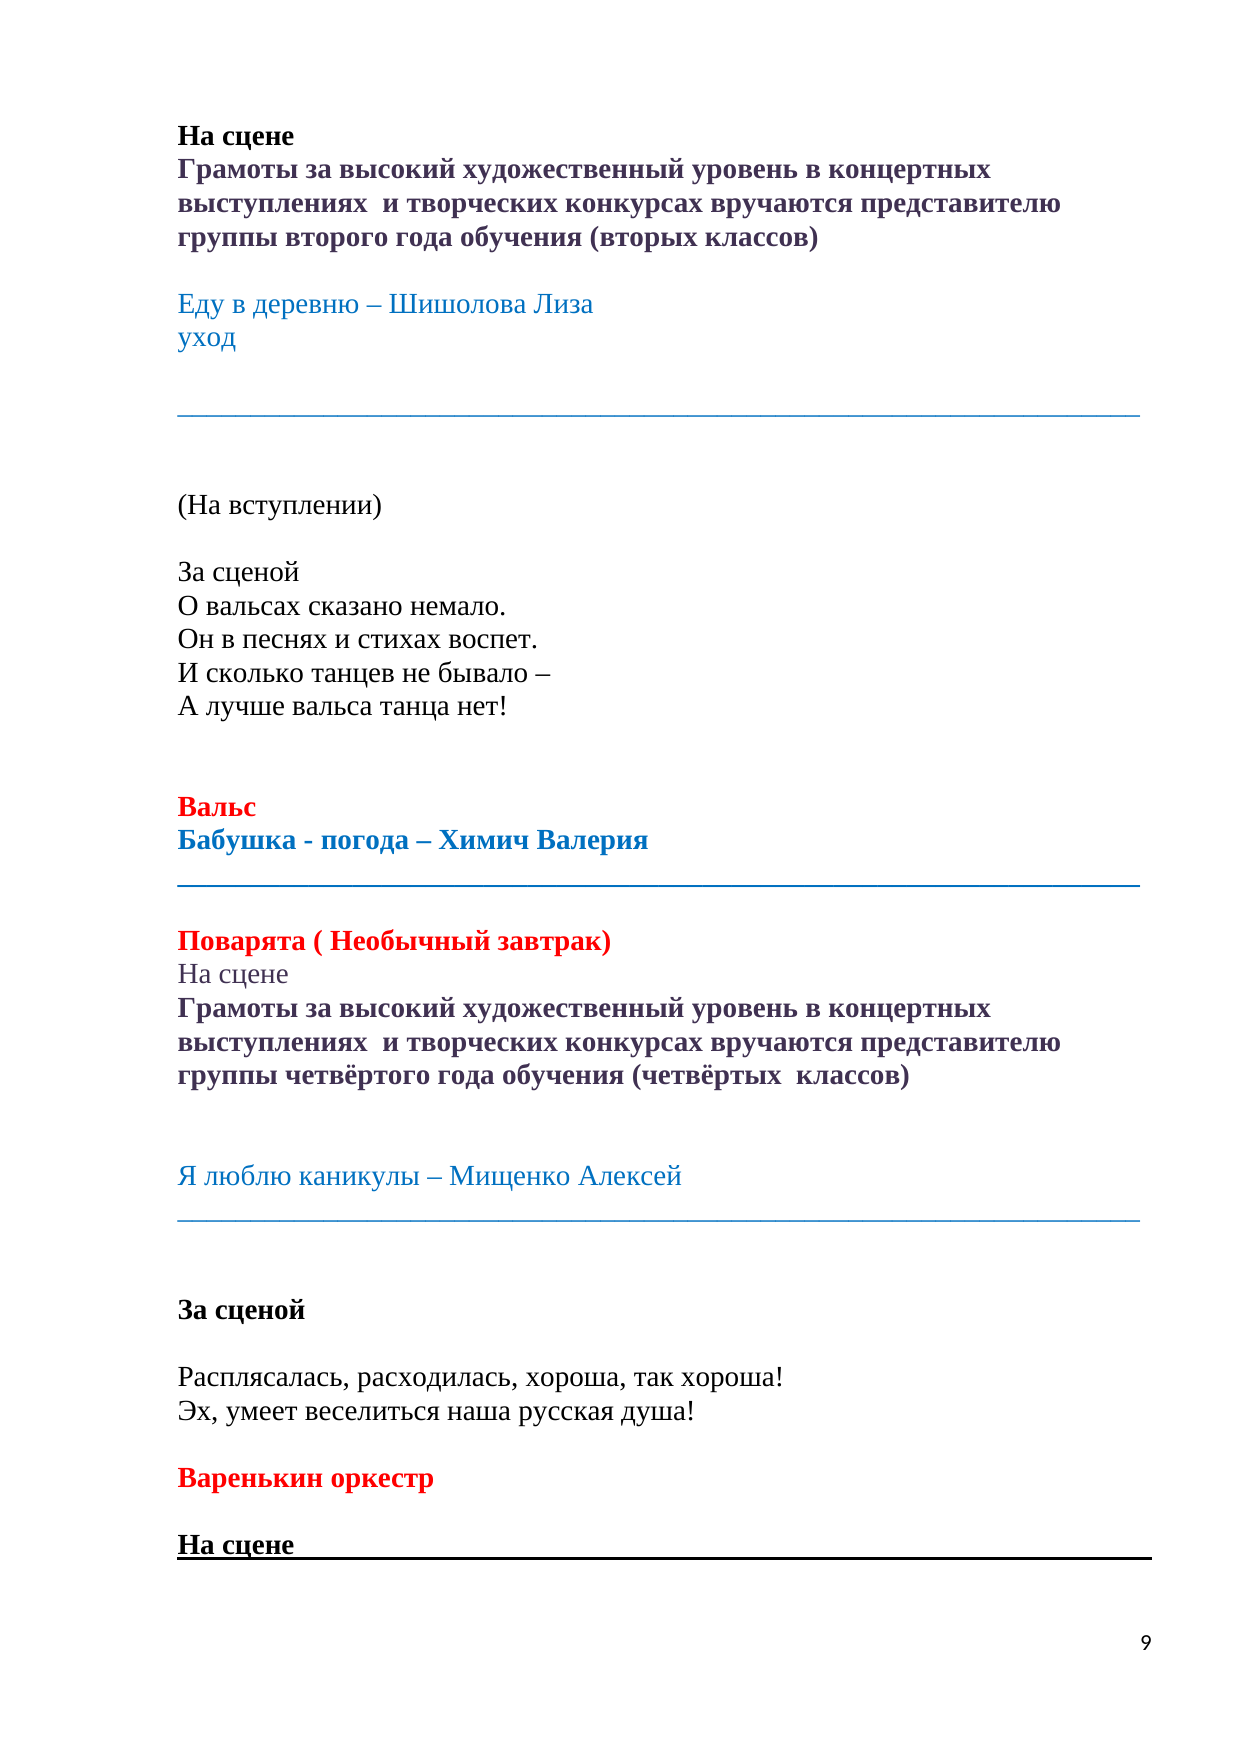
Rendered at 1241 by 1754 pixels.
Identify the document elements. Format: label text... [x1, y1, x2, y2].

text Варенькин оркестр [177, 1460, 1152, 1493]
text А лучше вальса танца нет! [177, 688, 1152, 722]
text Бабушка - погода – Химич Валерия [177, 822, 1152, 856]
text уход [177, 319, 1152, 353]
text Расплясалась, расходилась, хороша, так хороша! [177, 1359, 1152, 1393]
text Вальс [177, 789, 1152, 822]
text Поварята ( Необычный завтрак) [177, 923, 1152, 957]
text Грамоты за высокий художественный уровень в концертных выступлениях и творческих конкурсах вручаются представителю группы четвёртого года обучения (четвёртых классов) [177, 990, 1152, 1091]
text __________________________________________________________________ [177, 386, 1152, 420]
text Еду в деревню – Шишолова Лиза [177, 286, 1152, 319]
text Я люблю каникулы – Мищенко Алексей [177, 1158, 1152, 1191]
text На сцене [177, 957, 1152, 990]
text За сценой [177, 554, 1152, 588]
text И сколько танцев не бывало – [177, 655, 1152, 688]
text Грамоты за высокий художественный уровень в концертных выступлениях и творческих конкурсах вручаются представителю группы второго года обучения (вторых классов) [177, 152, 1152, 252]
text Эх, умеет веселиться наша русская душа! [177, 1393, 1152, 1426]
text Он в песнях и стихах воспет. [177, 621, 1152, 655]
text О вальсах сказано немало. [177, 588, 1152, 621]
text __________________________________________________________________ [177, 1191, 1152, 1225]
text На сцене [177, 1527, 1152, 1557]
text На сцене [177, 118, 1152, 152]
text (На вступлении) [177, 487, 1152, 521]
text __________________________________________________________________ [177, 856, 1152, 889]
text За сценой [177, 1292, 1152, 1326]
